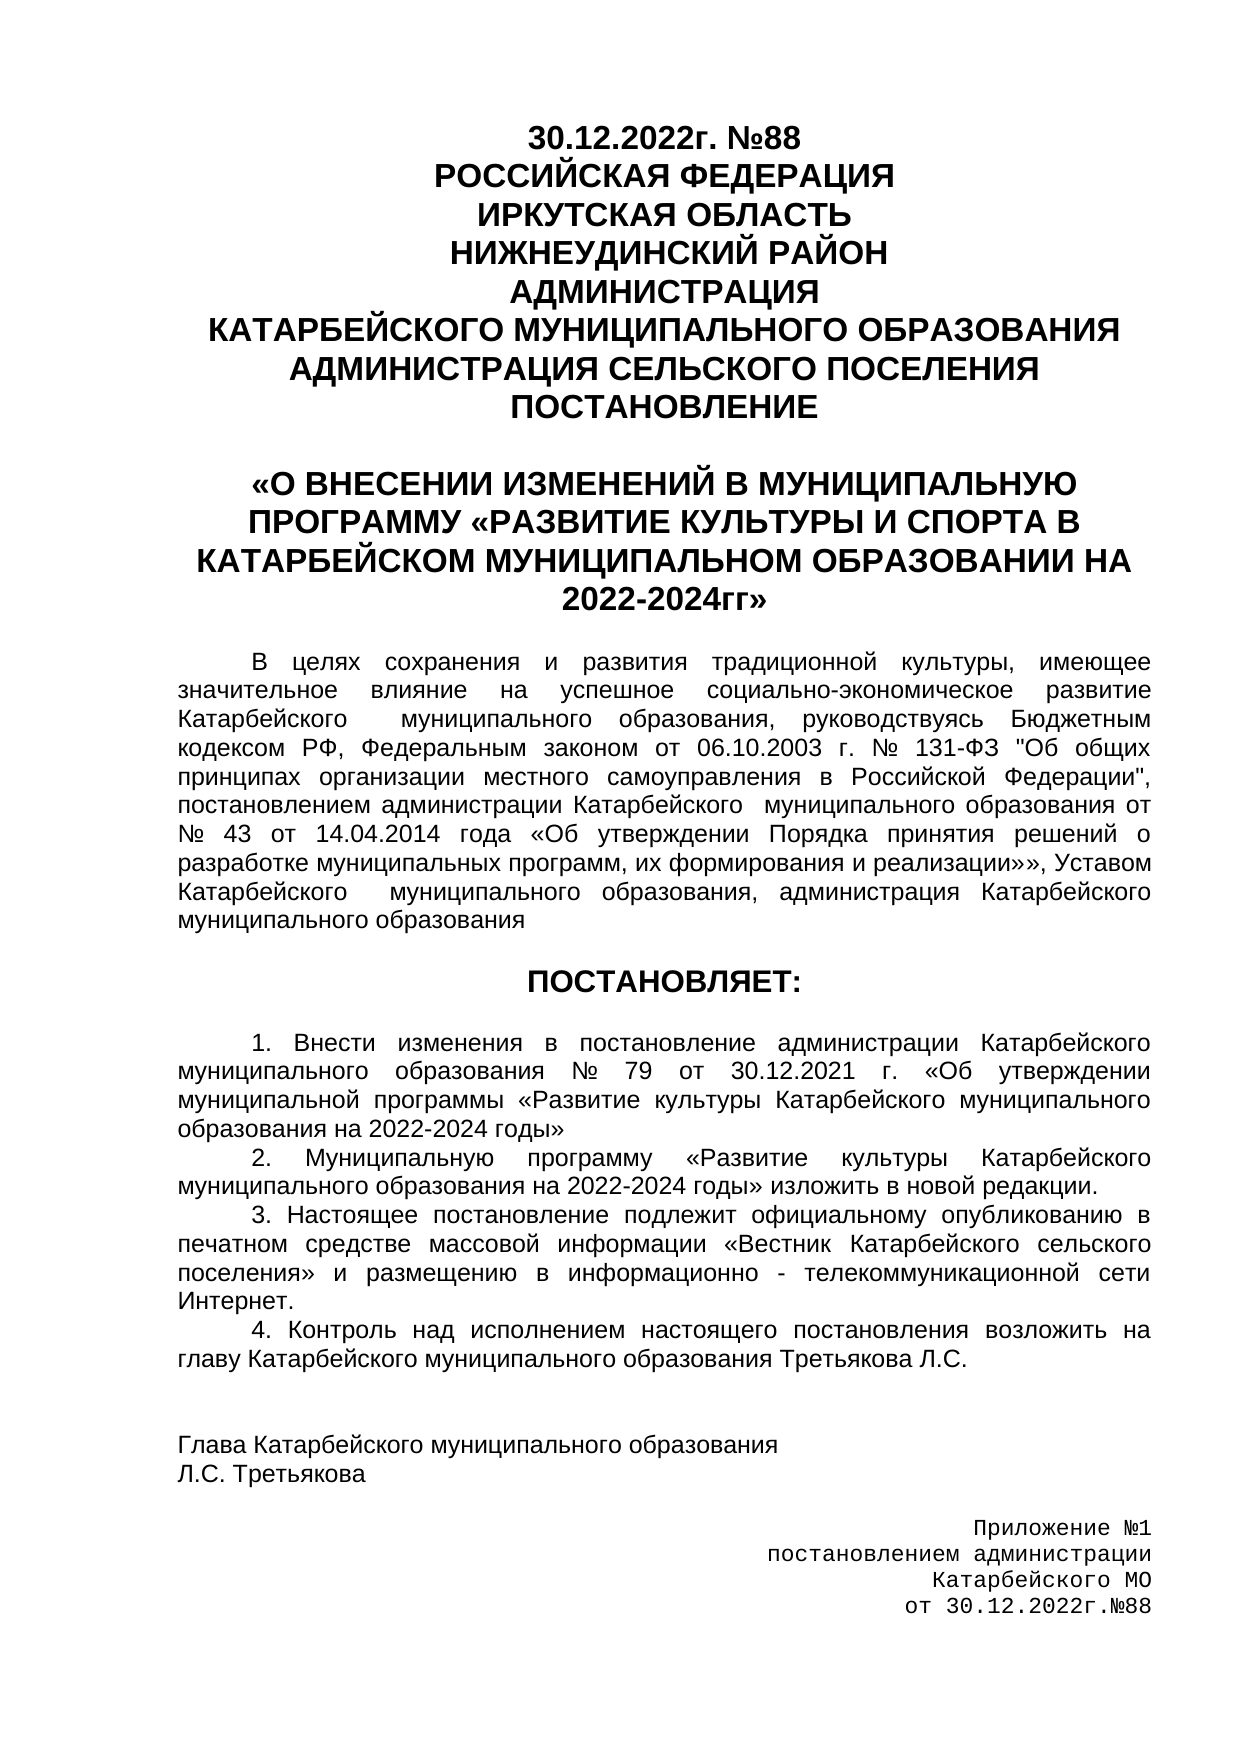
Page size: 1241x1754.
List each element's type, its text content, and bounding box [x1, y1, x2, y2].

text ИРКУТСКАЯ ОБЛАСТЬ [177, 195, 1152, 233]
text от 30.12.2022г.№88 [177, 1594, 1152, 1620]
text 4. Контроль над исполнением настоящего постановления возложить на главу Катарбейского муниципального образования Третьякова Л.С. [177, 1315, 1152, 1372]
text ПОСТАНОВЛЕНИЕ [177, 387, 1152, 426]
text Приложение №1 [177, 1516, 1152, 1542]
text Катарбейского МО [177, 1568, 1152, 1594]
text КАТАРБЕЙСКОГО МУНИЦИПАЛЬНОГО ОБРАЗОВАНИЯ [177, 310, 1152, 349]
text Л.С. Третьякова [177, 1459, 1152, 1487]
text 1. Внести изменения в постановление администрации Катарбейского муниципального образования № 79 от 30.12.2021 г. «Об утверждении муниципальной программы «Развитие культуры Катарбейского муниципального образования на 2022-2024 годы» [177, 1027, 1152, 1142]
text В целях сохранения и развития традиционной культуры, имеющее значительное влияние на успешное социально-экономическое развитие Катарбейского муниципального образования, руководствуясь Бюджетным кодексом РФ, Федеральным законом от 06.10.2003 г. № 131-ФЗ "Об общих принципах организации местного самоуправления в Российской Федерации", постановлением администрации Катарбейского муниципального образования от № 43 от 14.04.2014 года «Об утверждении Порядка принятия решений о разработке муниципальных программ, их формирования и реализации»», Уставом Катарбейского муниципального образования, администрация Катарбейского муниципального образования [177, 647, 1152, 934]
text НИЖНЕУДИНСКИЙ РАЙОН [177, 233, 1152, 272]
text постановлением администрации [177, 1542, 1152, 1568]
text «О ВНЕСЕНИИ ИЗМЕНЕНИЙ В МУНИЦИПАЛЬНУЮ ПРОГРАММУ «РАЗВИТИЕ КУЛЬТУРЫ И СПОРТА В КАТАРБЕЙСКОМ МУНИЦИПАЛЬНОМ ОБРАЗОВАНИИ НА 2022-2024гг» [177, 464, 1152, 618]
text ПОСТАНОВЛЯЕТ: [177, 963, 1152, 999]
text 30.12.2022г. №88 [177, 118, 1152, 157]
text АДМИНИСТРАЦИЯ [177, 272, 1152, 310]
text АДМИНИСТРАЦИЯ СЕЛЬСКОГО ПОСЕЛЕНИЯ [177, 349, 1152, 387]
text 2. Муниципальную программу «Развитие культуры Катарбейского муниципального образования на 2022-2024 годы» изложить в новой редакции. [177, 1142, 1152, 1200]
text 3. Настоящее постановление подлежит официальному опубликованию в печатном средстве массовой информации «Вестник Катарбейского сельского поселения» и размещению в информационно - телекоммуникационной сети Интернет. [177, 1200, 1152, 1315]
text РОССИЙСКАЯ ФЕДЕРАЦИЯ [177, 157, 1152, 195]
text Глава Катарбейского муниципального образования [177, 1430, 1152, 1459]
